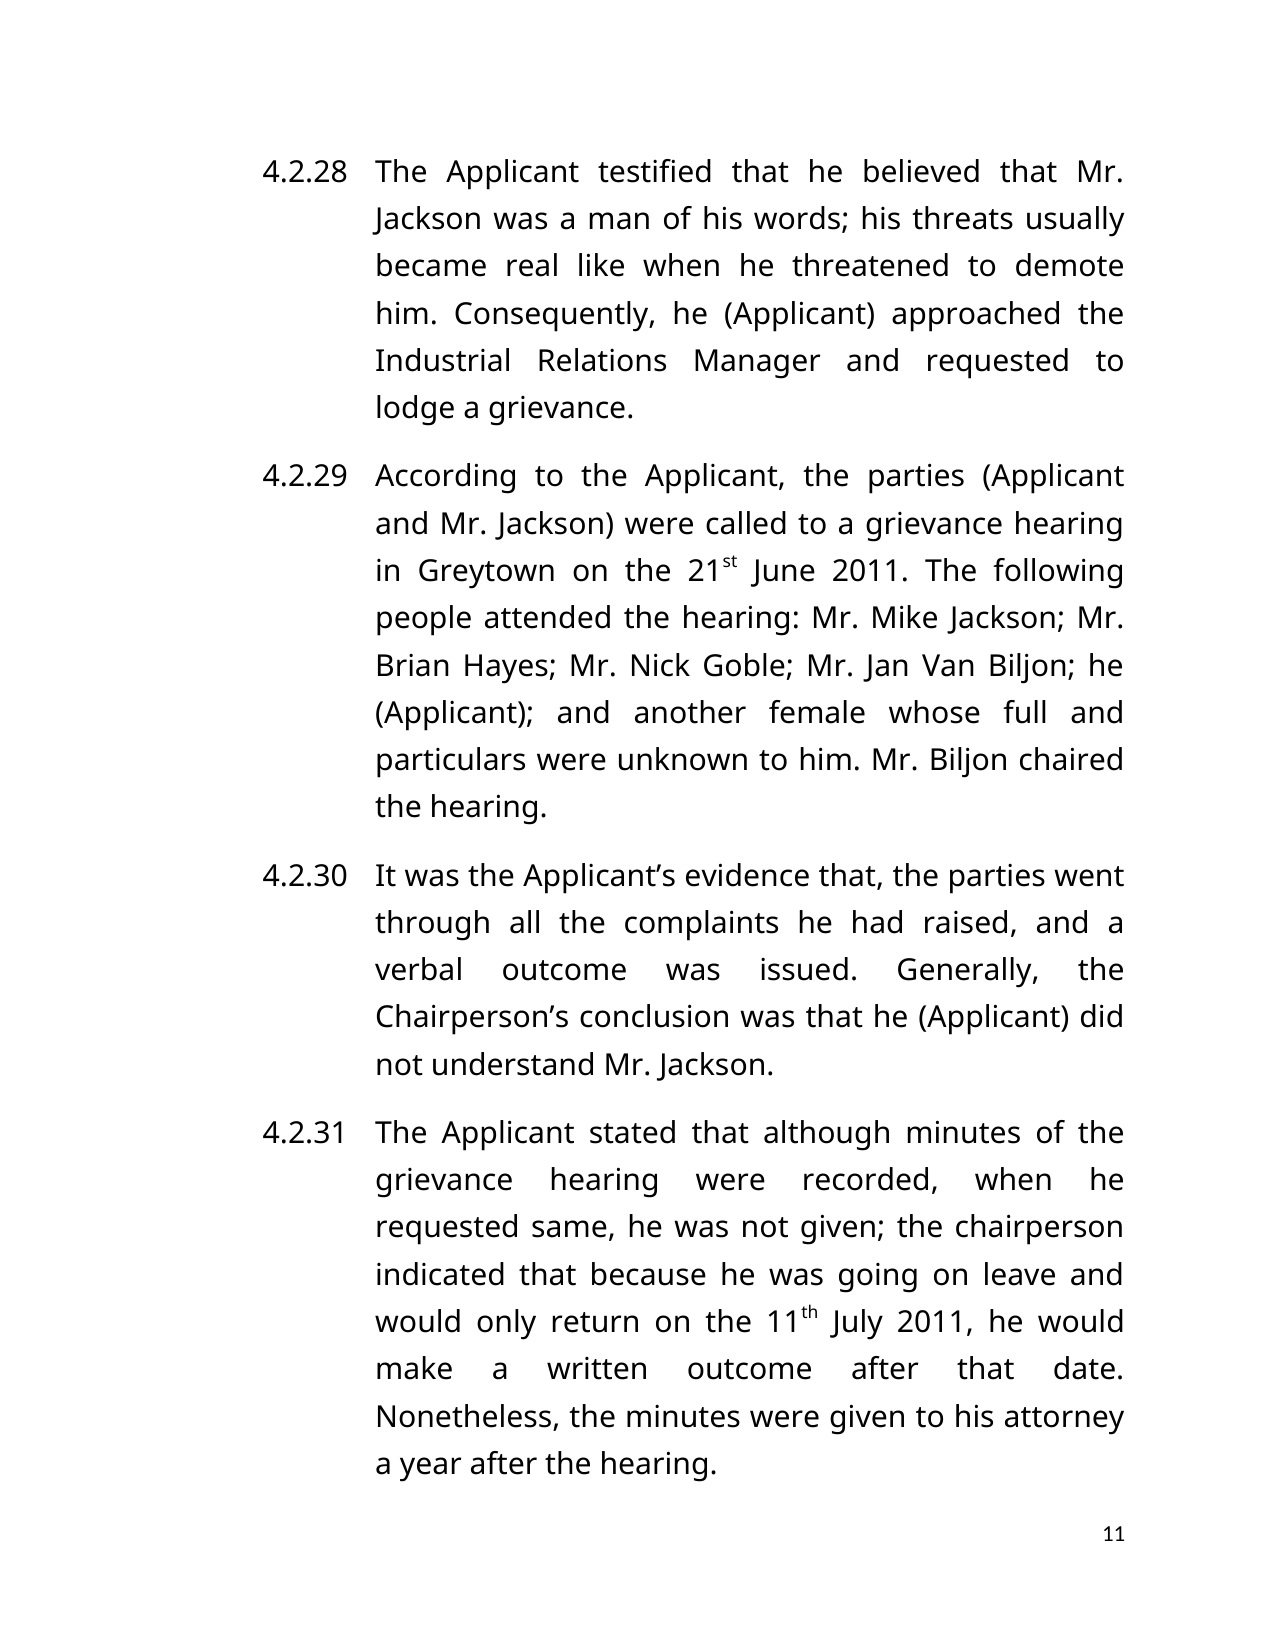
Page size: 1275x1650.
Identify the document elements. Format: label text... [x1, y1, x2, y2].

text 4.2.31 The Applicant stated that although minutes of the grievance hearing were recorded, when he requested same, he was not given; the chairperson indicated that because he was going on leave and would only return on the 11th July 2011, he would make a written outcome after that date. Nonetheless, the minutes were given to his attorney a year after the hearing. [262, 1111, 1125, 1483]
text 4.2.29 According to the Applicant, the parties (Applicant and Mr. Jackson) were called to a grievance hearing in Greytown on the 21st June 2011. The following people attended the hearing: Mr. Mike Jackson; Mr. Brian Hayes; Mr. Nick Goble; Mr. Jan Van Biljon; he (Applicant); and another female whose full and particulars were unknown to him. Mr. Biljon chaired the hearing. [262, 454, 1125, 827]
text 4.2.28 The Applicant testified that he believed that Mr. Jackson was a man of his words; his threats usually became real like when he threatened to demote him. Consequently, he (Applicant) approached the Industrial Relations Manager and requested to lodge a grievance. [262, 150, 1125, 428]
text 4.2.30 It was the Applicant’s evidence that, the parties went through all the complaints he had raised, and a verbal outcome was issued. Generally, the Chairperson’s conclusion was that he (Applicant) did not understand Mr. Jackson. [262, 854, 1125, 1084]
